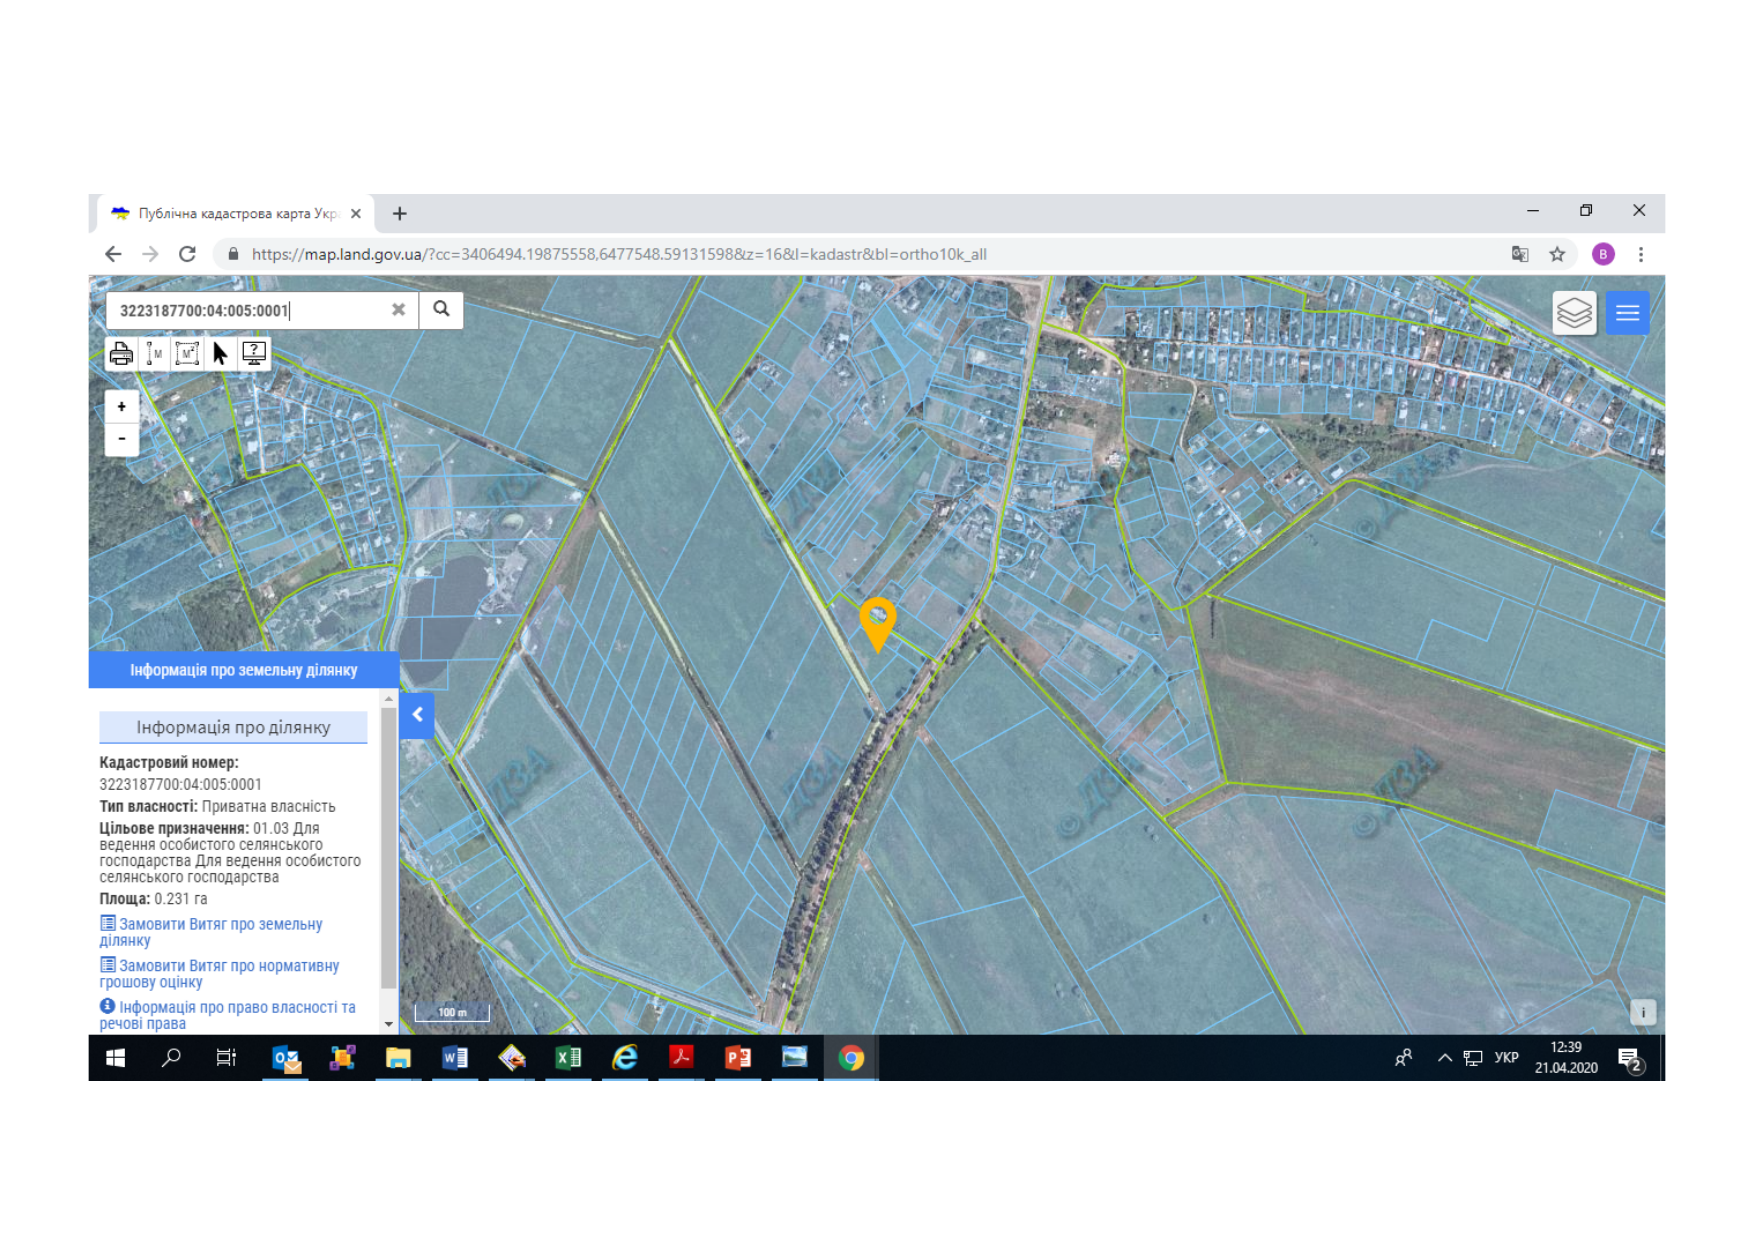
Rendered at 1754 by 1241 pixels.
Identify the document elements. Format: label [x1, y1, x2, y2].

picture [88, 194, 1666, 1081]
